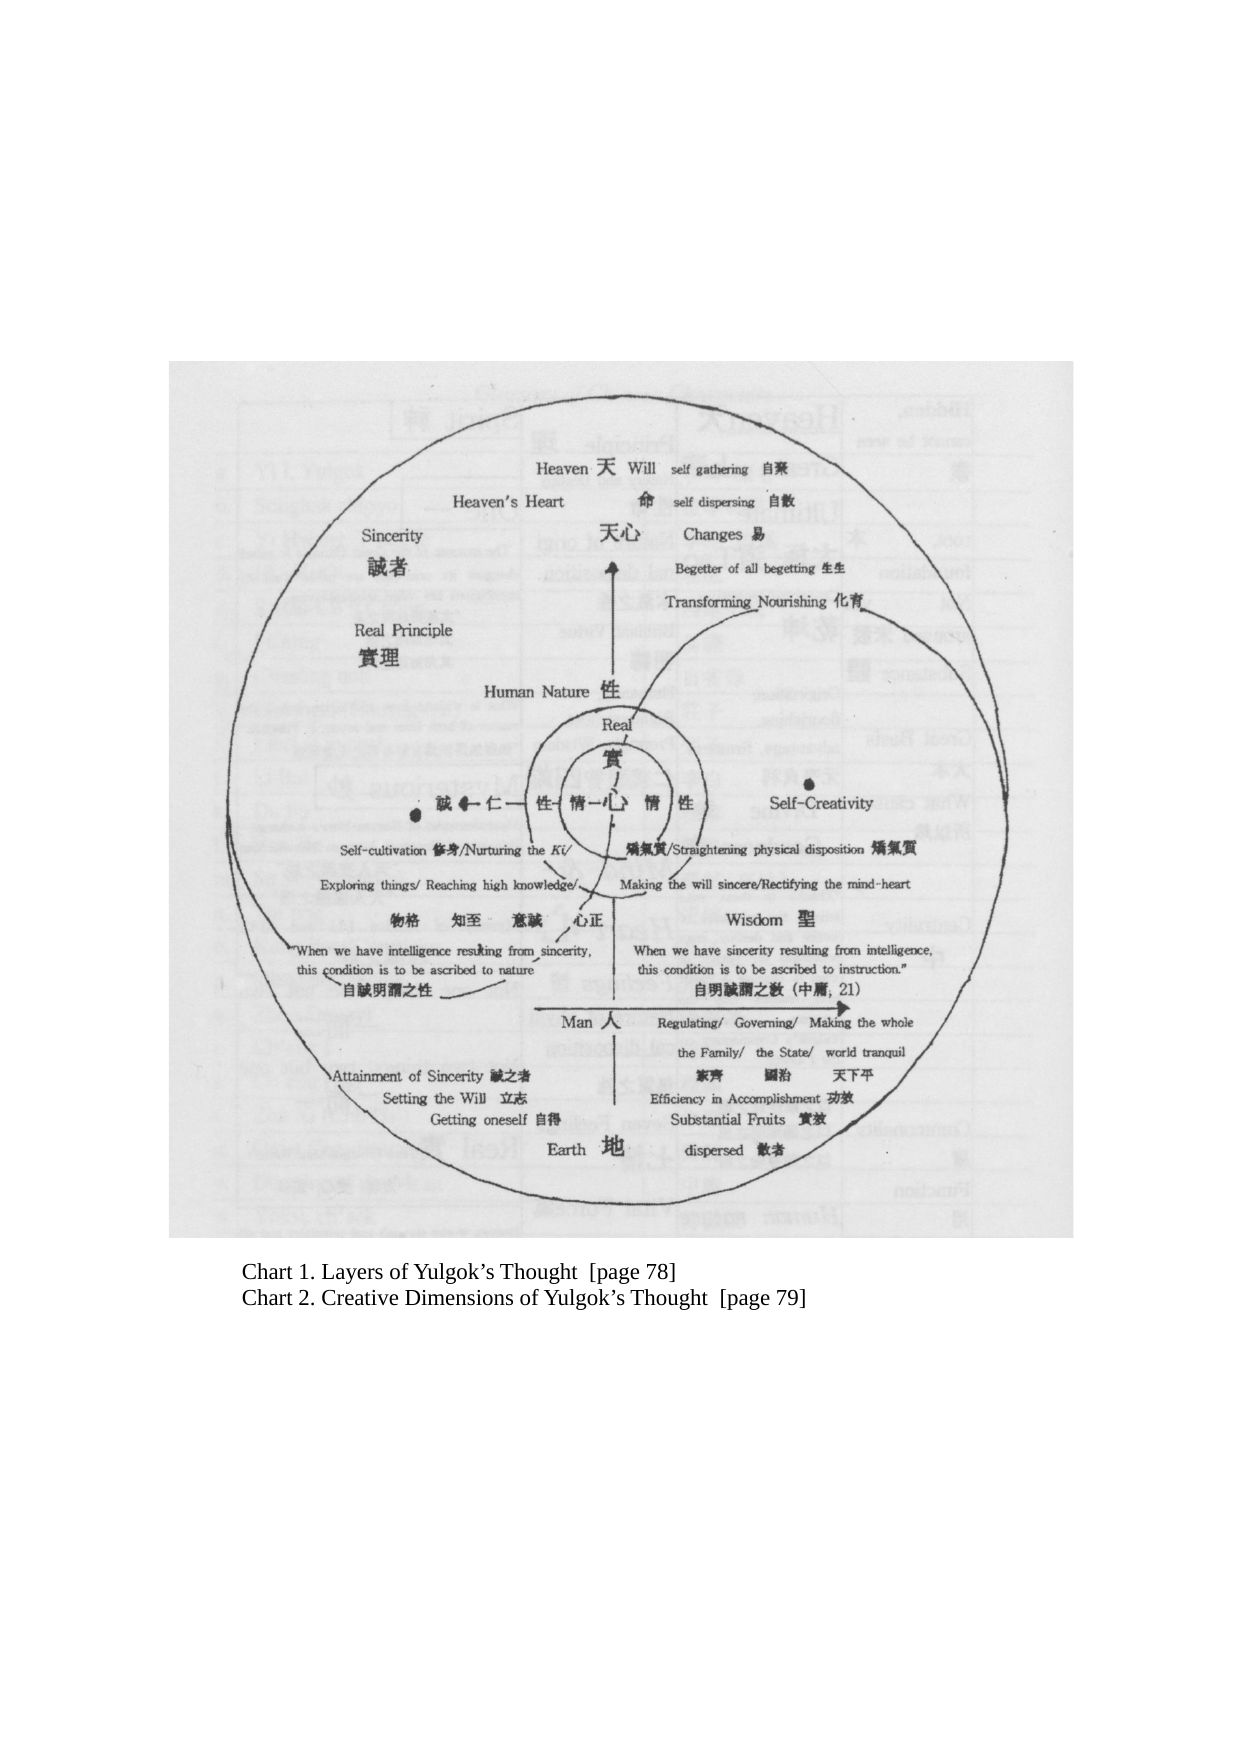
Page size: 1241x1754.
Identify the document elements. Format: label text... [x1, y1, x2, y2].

picture [168, 361, 1074, 1236]
text Chart 2. Creative Dimensions of Yulgok’s Thought [page 79] [150, 1284, 1090, 1310]
